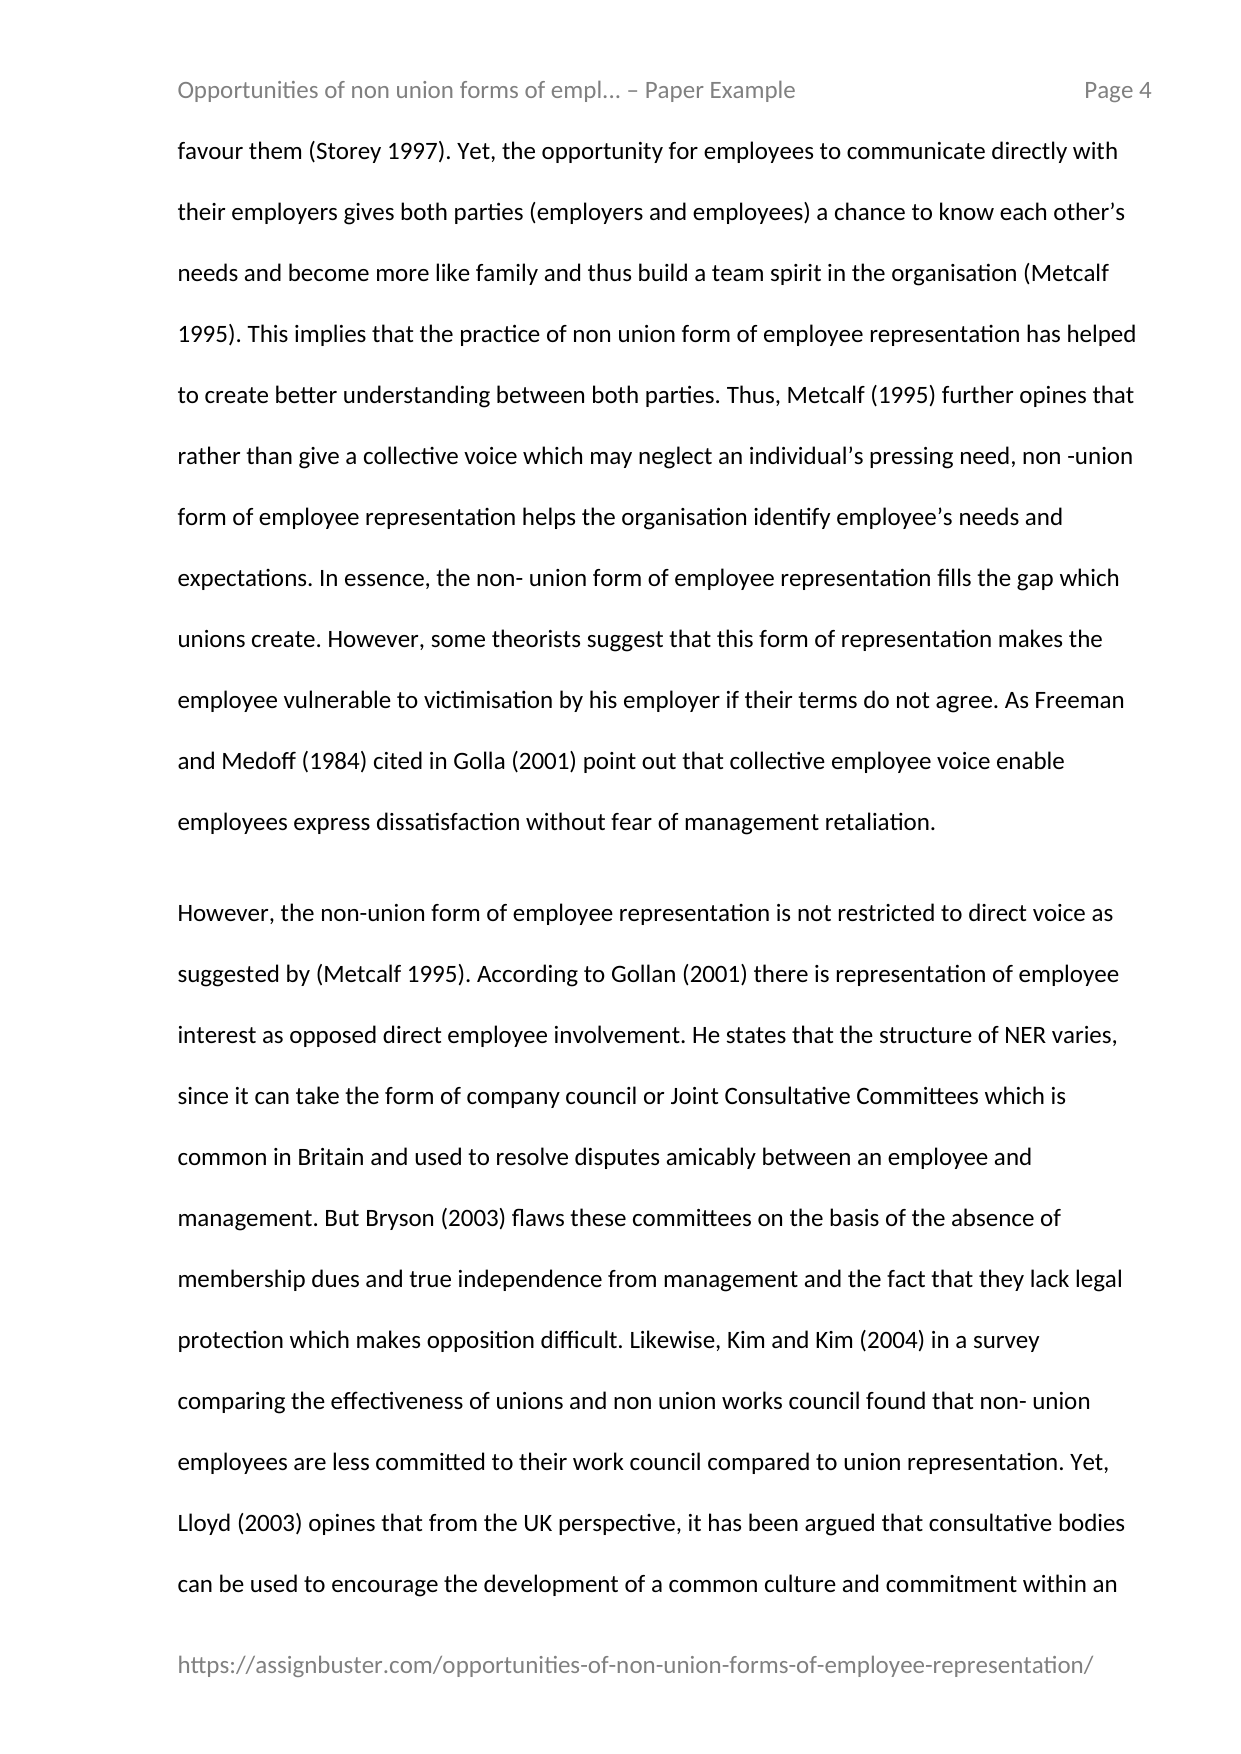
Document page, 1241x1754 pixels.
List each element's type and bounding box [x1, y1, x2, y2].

text [177, 897, 1152, 1599]
text [177, 135, 1152, 837]
